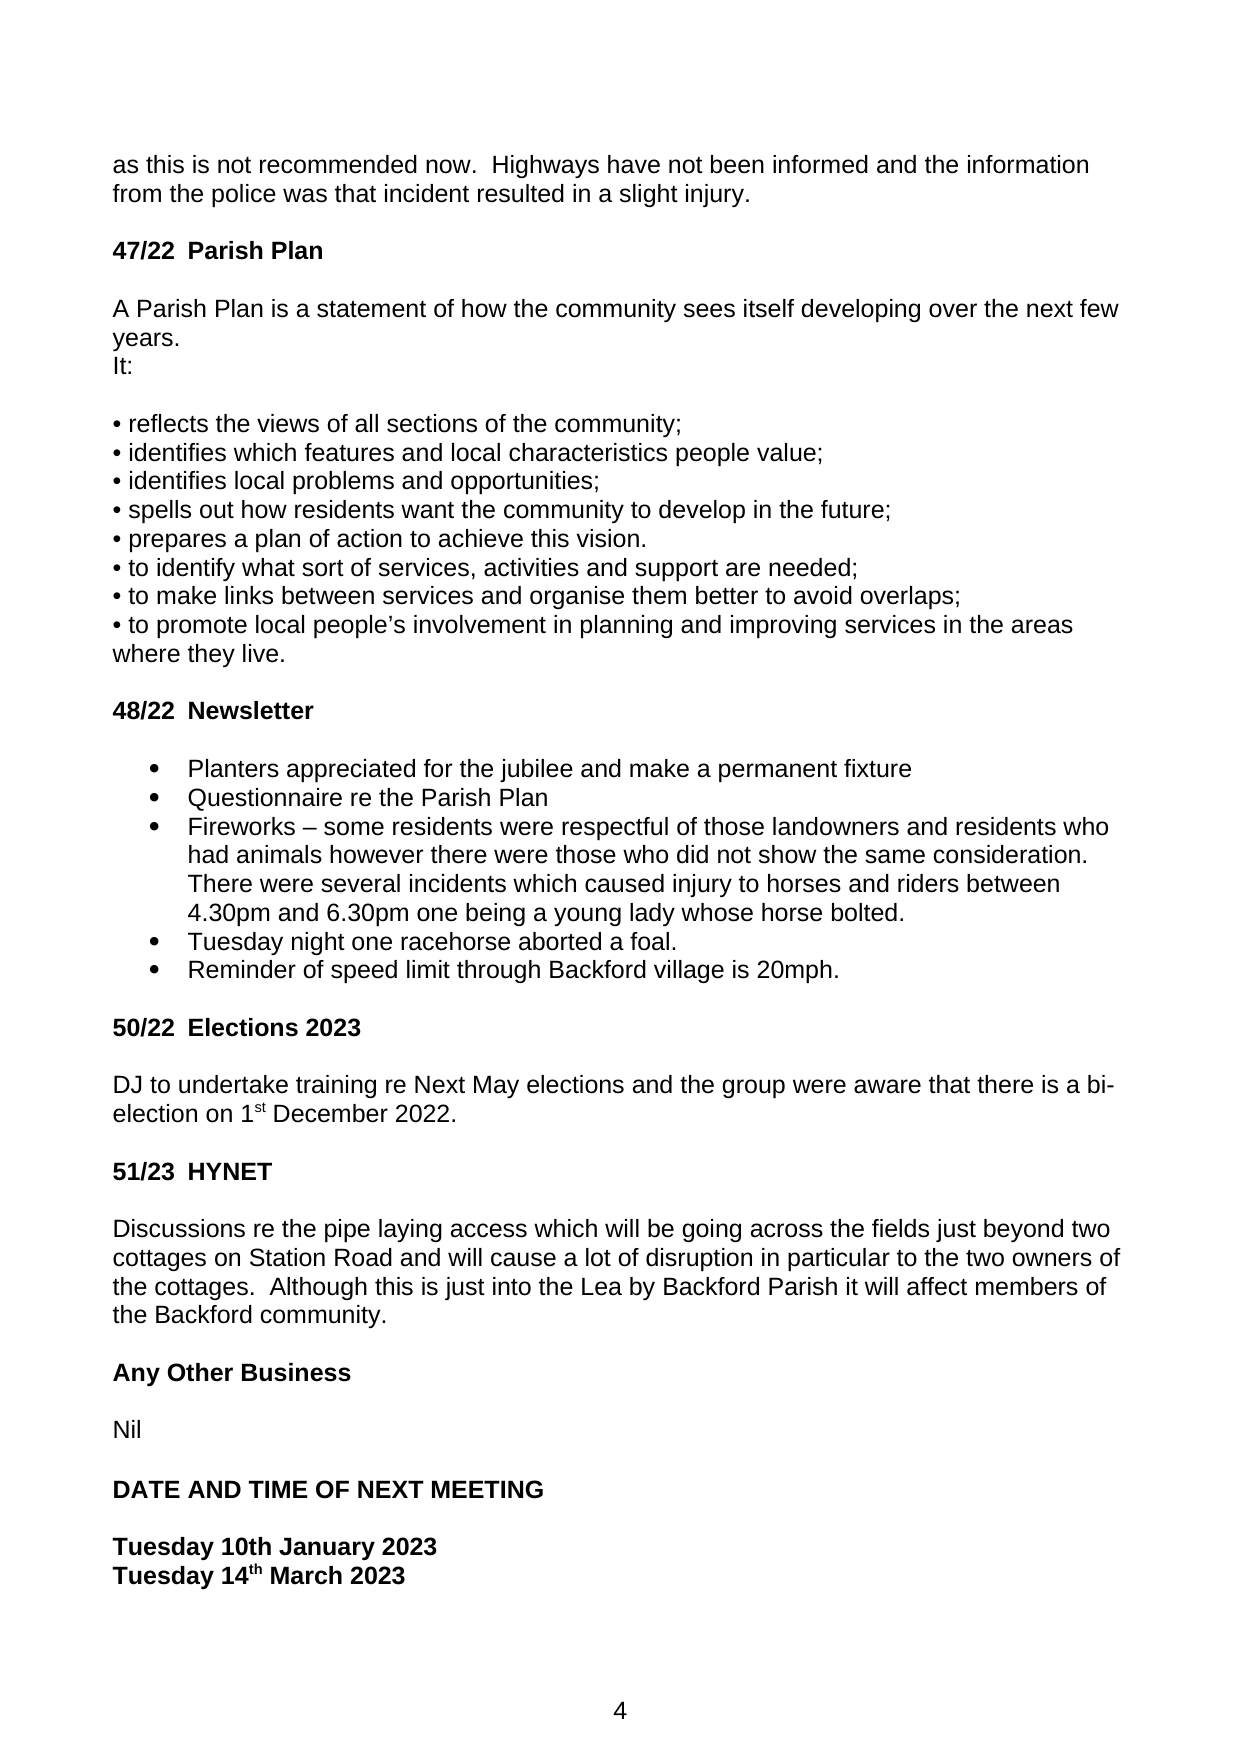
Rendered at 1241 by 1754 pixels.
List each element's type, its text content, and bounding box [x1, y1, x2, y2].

text DATE AND TIME OF NEXT MEETING [112, 1475, 1128, 1503]
text • spells out how residents want the community to develop in the future; [112, 495, 1128, 524]
text 48/22 Newsletter [112, 696, 1128, 725]
text 51/23 HYNET [112, 1157, 1128, 1186]
list Tuesday night one racehorse aborted a foal. [150, 927, 1128, 955]
text • prepares a plan of action to achieve this vision. [112, 524, 1128, 552]
list Reminder of speed limit through Backford village is 20mph. [150, 955, 1128, 984]
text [112, 150, 1128, 207]
text • to identify what sort of services, activities and support are needed; [112, 552, 1128, 581]
list Planters appreciated for the jubilee and make a permanent fixture [150, 754, 1128, 783]
text A Parish Plan is a statement of how the community sees itself developing over the next few years. [112, 294, 1128, 351]
text • identifies local problems and opportunities; [112, 466, 1128, 495]
text Nil [112, 1416, 1128, 1444]
list Questionnaire re the Parish Plan [150, 783, 1128, 811]
text • identifies which features and local characteristics people value; [112, 437, 1128, 466]
text DJ to undertake training re Next May elections and the group were aware that there is a bi-election on 1st December 2022. [112, 1071, 1128, 1128]
text • to promote local people’s involvement in planning and improving services in the areas where they live. [112, 610, 1128, 667]
text • to make links between services and organise them better to avoid overlaps; [112, 581, 1128, 610]
text 50/22 Elections 2023 [112, 1013, 1128, 1042]
text Discussions re the pipe laying access which will be going across the fields just beyond two cottages on Station Road and will cause a lot of disruption in particular to the two owners of the cottages. Although this is just into the Lea by Backford Parish it will affect members of the Backford community. [112, 1214, 1128, 1329]
list Fireworks – some residents were respectful of those landowners and residents who had animals however there were those who did not show the same consideration. There were several incidents which caused injury to horses and riders between 4.30pm and 6.30pm one being a young lady whose horse bolted. [150, 811, 1128, 927]
text 47/22 Parish Plan [112, 236, 1128, 265]
text Tuesday 14th March 2023 [112, 1561, 1128, 1590]
text • reflects the views of all sections of the community; [112, 409, 1128, 437]
text It: [112, 351, 1128, 380]
text Tuesday 10th January 2023 [112, 1532, 1128, 1561]
text Any Other Business [112, 1358, 1128, 1387]
